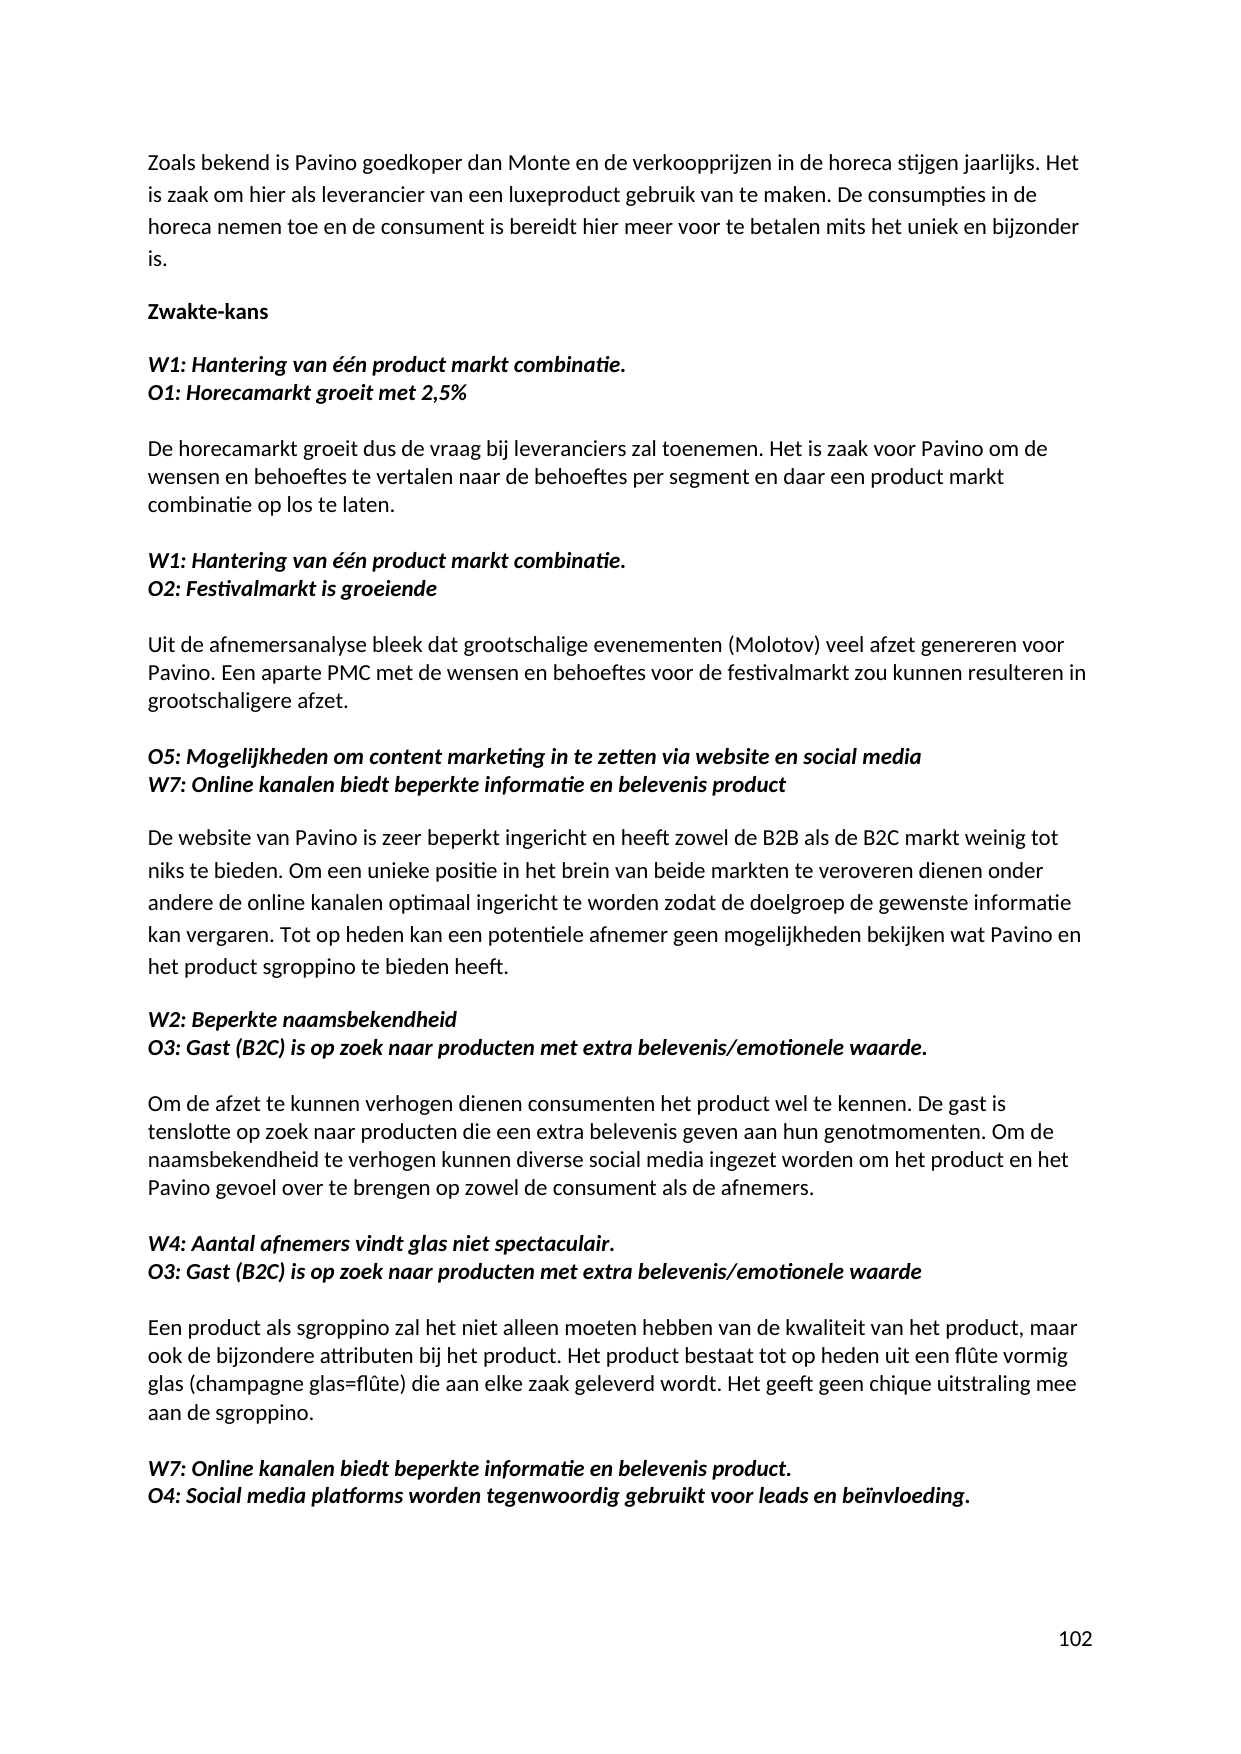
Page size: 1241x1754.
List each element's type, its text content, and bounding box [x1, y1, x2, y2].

text Een product als sgroppino zal het niet alleen moeten hebben van de kwaliteit van het product, maar ook de bijzondere attributen bij het product. Het product bestaat tot op heden uit een flûte vormig glas (champagne glas=flûte) die aan elke zaak geleverd wordt. Het geeft geen chique uitstraling mee aan de sgroppino. [148, 1286, 1093, 1426]
text W1: Hantering van één product markt combinatie. O2: Festivalmarkt is groeiende [148, 546, 1093, 602]
text O5: Mogelijkheden om content marketing in te zetten via website en social media [148, 742, 1093, 771]
text W1: Hantering van één product markt combinatie. [148, 350, 1093, 378]
text W4: Aantal afnemers vindt glas niet spectaculair. O3: Gast (B2C) is op zoek naar producten met extra belevenis/emotionele waarde [148, 1201, 1093, 1286]
text Zwakte-kans [148, 297, 1093, 325]
text Uit de afnemersanalyse bleek dat grootschalige evenementen (Molotov) veel afzet genereren voor Pavino. Een aparte PMC met de wensen en behoeftes voor de festivalmarkt zou kunnen resulteren in grootschaligere afzet. [148, 602, 1093, 714]
text W7: Online kanalen biedt beperkte informatie en belevenis product [148, 771, 1093, 798]
text De horecamarkt groeit dus de vraag bij leveranciers zal toenemen. Het is zaak voor Pavino om de wensen en behoeftes te vertalen naar de behoeftes per segment en daar een product markt combinatie op los te laten. [148, 434, 1093, 518]
text O1: Horecamarkt groeit met 2,5% [148, 378, 1093, 406]
text W2: Beperkte naamsbekendheid O3: Gast (B2C) is op zoek naar producten met extra belevenis/emotionele waarde. [148, 1005, 1093, 1061]
text Om de afzet te kunnen verhogen dienen consumenten het product wel te kennen. De gast is tenslotte op zoek naar producten die een extra belevenis geven aan hun genotmomenten. Om de naamsbekendheid te verhogen kunnen diverse social media ingezet worden om het product en het Pavino gevoel over te brengen op zowel de consument als de afnemers. [148, 1089, 1093, 1201]
text De website van Pavino is zeer beperkt ingericht en heeft zowel de B2B als de B2C markt weinig tot niks te bieden. Om een unieke positie in het brein van beide markten te veroveren dienen onder andere de online kanalen optimaal ingericht te worden zodat de doelgroep de gewenste informatie kan vergaren. Tot op heden kan een potentiele afnemer geen mogelijkheden bekijken wat Pavino en het product sgroppino te bieden heeft. [148, 823, 1093, 980]
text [148, 148, 1093, 272]
text W7: Online kanalen biedt beperkte informatie en belevenis product. O4: Social media platforms worden tegenwoordig gebruikt voor leads en beïnvloeding. [148, 1454, 1093, 1510]
